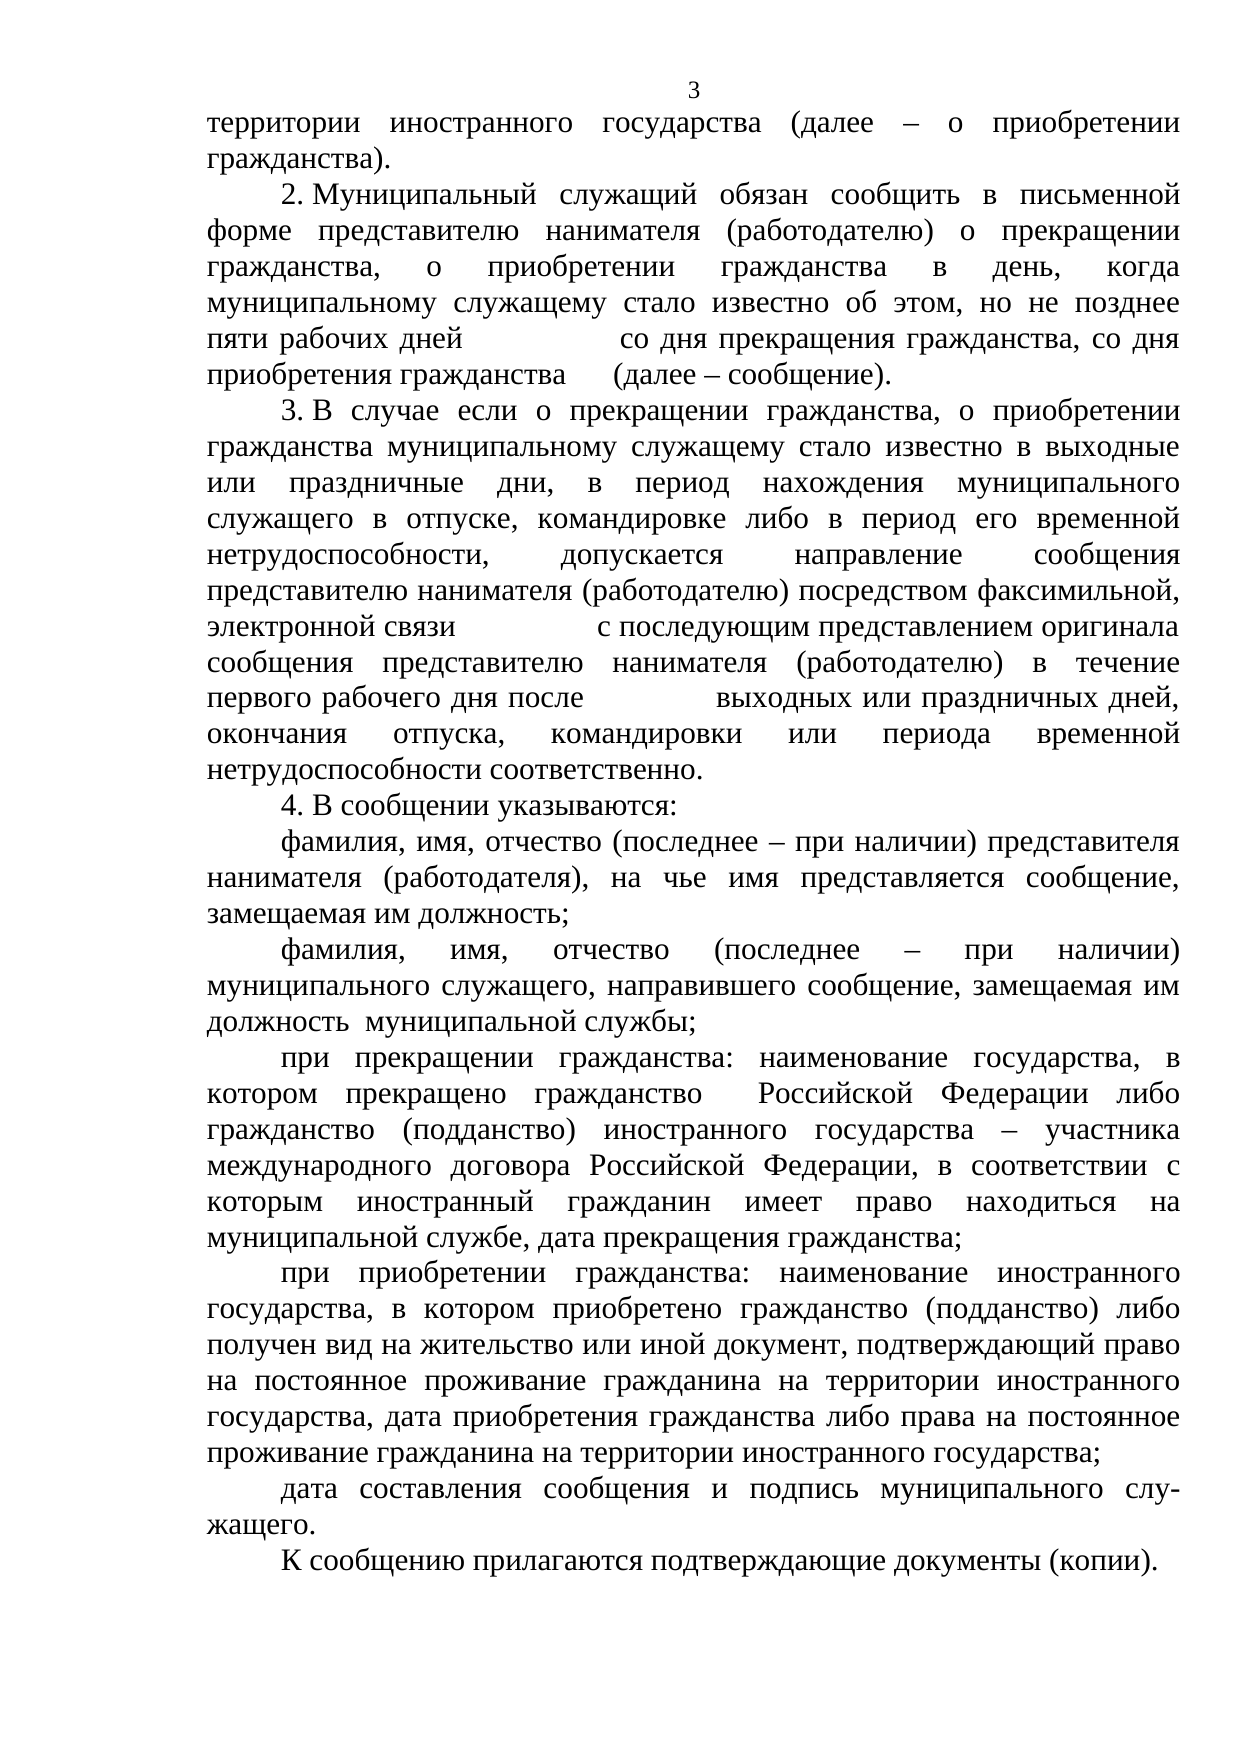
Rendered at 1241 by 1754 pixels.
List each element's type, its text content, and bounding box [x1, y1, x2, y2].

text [207, 104, 1181, 176]
text дата составления сообщения и подпись муниципального слу-жащего. [207, 1469, 1181, 1541]
text при прекращении гражданства: наименование государства, в котором прекращено гражданство Российской Федерации либо гражданство (подданство) иностранного государства – участника международного договора Российской Федерации, в соответствии с которым иностранный гражданин имеет право находиться на муниципальной службе, дата прекращения гражданства; [207, 1038, 1181, 1254]
text 3. В случае если о прекращении гражданства, о приобретении гражданства муниципальному служащему стало известно в выходные или праздничные дни, в период нахождения муниципального служащего в отпуске, командировке либо в период его временной нетрудоспособности, допускается направление сообщения представителю нанимателя (работодателю) посредством факсимильной, электронной связи с последующим представлением оригинала сообщения представителю нанимателя (работодателю) в течение первого рабочего дня после выходных или праздничных дней, окончания отпуска, командировки или периода временной нетрудоспособности соответственно. [207, 391, 1181, 787]
text 4. В сообщении указываются: [207, 787, 1181, 822]
text фамилия, имя, отчество (последнее – при наличии) муниципального служащего, направившего сообщение, замещаемая им должность муниципальной службы; [207, 930, 1181, 1038]
text при приобретении гражданства: наименование иностранного государства, в котором приобретено гражданство (подданство) либо получен вид на жительство или иной документ, подтверждающий право на постоянное проживание гражданина на территории иностранного государства, дата приобретения гражданства либо права на постоянное проживание гражданина на территории иностранного государства; [207, 1254, 1181, 1469]
text 2. Муниципальный служащий обязан сообщить в письменной форме представителю нанимателя (работодателю) о прекращении гражданства, о приобретении гражданства в день, когда муниципальному служащему стало известно об этом, но не позднее пяти рабочих дней со дня прекращения гражданства, со дня приобретения гражданства (далее – сообщение). [207, 176, 1181, 391]
text К сообщению прилагаются подтверждающие документы (копии). [207, 1541, 1181, 1577]
text фамилия, имя, отчество (последнее – при наличии) представителя нанимателя (работодателя), на чье имя представляется сообщение, замещаемая им должность; [207, 822, 1181, 930]
